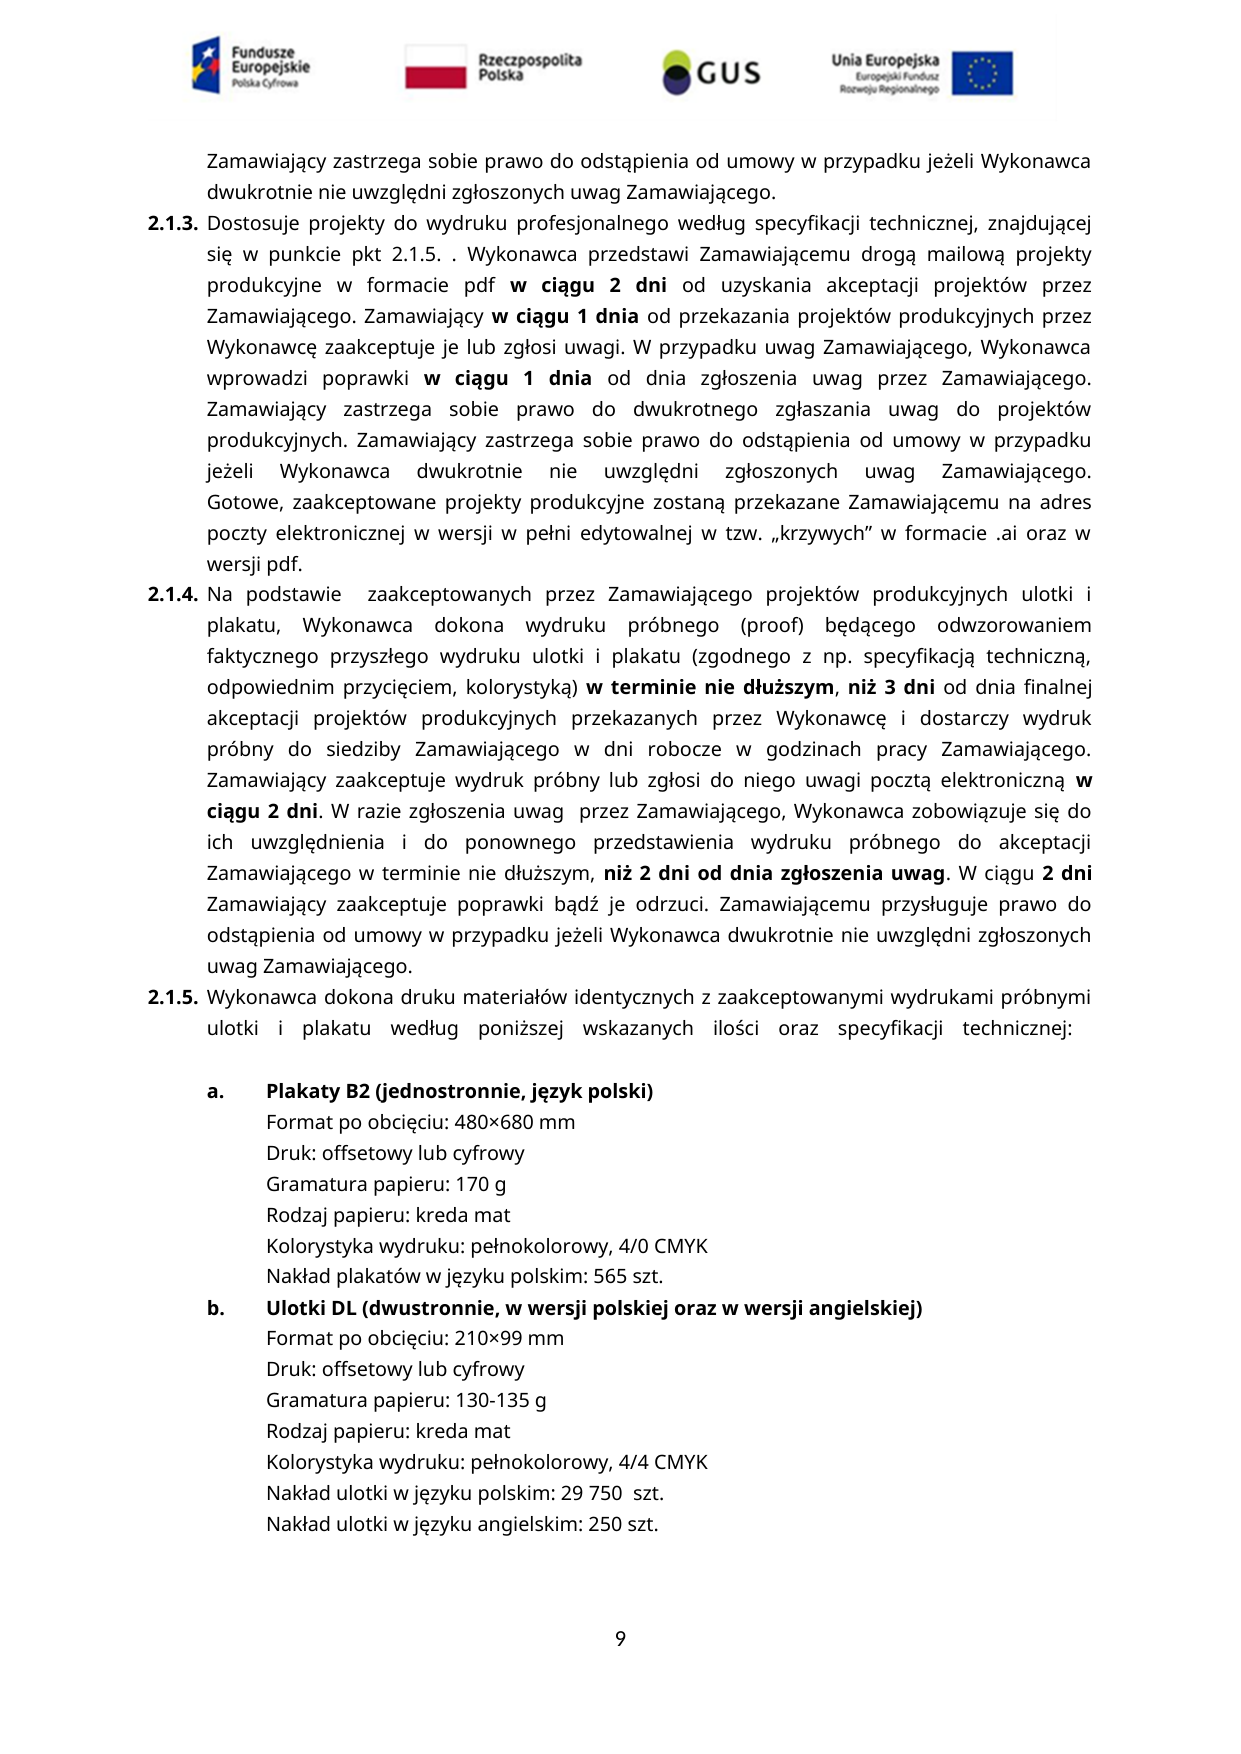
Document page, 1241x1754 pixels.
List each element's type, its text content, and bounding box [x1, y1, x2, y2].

list Dostosuje projekty do wydruku profesjonalnego według specyfikacji technicznej, znajdującej się w punkcie pkt 2.1.5. . Wykonawca przedstawi Zamawiającemu drogą mailową projekty produkcyjne w formacie pdf w ciągu 2 dni od uzyskania akceptacji projektów przez Zamawiającego. Zamawiający w ciągu 1 dnia od przekazania projektów produkcyjnych przez Wykonawcę zaakceptuje je lub zgłosi uwagi. W przypadku uwag Zamawiającego, Wykonawca wprowadzi poprawki w ciągu 1 dnia od dnia zgłoszenia uwag przez Zamawiającego. Zamawiający zastrzega sobie prawo do dwukrotnego zgłaszania uwag do projektów produkcyjnych. Zamawiający zastrzega sobie prawo do odstąpienia od umowy w przypadku jeżeli Wykonawca dwukrotnie nie uwzględni zgłoszonych uwag Zamawiającego. Gotowe, zaakceptowane projekty produkcyjne zostaną przekazane Zamawiającemu na adres poczty elektronicznej w wersji w pełni edytowalnej w tzw. „krzywych” w formacie .ai oraz w wersji pdf. [148, 209, 1093, 577]
list Wykonawca dokona druku materiałów identycznych z zaakceptowanymi wydrukami próbnymi ulotki i plakatu według poniższej wskazanych ilości oraz specyfikacji technicznej: [148, 983, 1093, 1073]
list Ulotki DL (dwustronnie, w wersji polskiej oraz w wersji angielskiej) Format po obcięciu: 210×99 mm Druk: offsetowy lub cyfrowy Gramatura papieru: 130-135 g Rodzaj papieru: kreda mat Kolorystyka wydruku: pełnokolorowy, 4/4 CMYK Nakład ulotki w języku polskim: 29 750 szt. Nakład ulotki w języku angielskim: 250 szt. [207, 1294, 1093, 1537]
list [148, 148, 1093, 206]
list Plakaty B2 (jednostronnie, język polski) Format po obcięciu: 480×680 mm Druk: offsetowy lub cyfrowy Gramatura papieru: 170 g Rodzaj papieru: kreda mat Kolorystyka wydruku: pełnokolorowy, 4/0 CMYK Nakład plakatów w języku polskim: 565 szt. [207, 1077, 1093, 1290]
picture [147, 14, 1059, 123]
list Na podstawie zaakceptowanych przez Zamawiającego projektów produkcyjnych ulotki i plakatu, Wykonawca dokona wydruku próbnego (proof) będącego odwzorowaniem faktycznego przyszłego wydruku ulotki i plakatu (zgodnego z np. specyfikacją techniczną, odpowiednim przycięciem, kolorystyką) w terminie nie dłuższym, niż 3 dni od dnia finalnej akceptacji projektów produkcyjnych przekazanych przez Wykonawcę i dostarczy wydruk próbny do siedziby Zamawiającego w dni robocze w godzinach pracy Zamawiającego. Zamawiający zaakceptuje wydruk próbny lub zgłosi do niego uwagi pocztą elektroniczną w ciągu 2 dni. W razie zgłoszenia uwag przez Zamawiającego, Wykonawca zobowiązuje się do ich uwzględnienia i do ponownego przedstawienia wydruku próbnego do akceptacji Zamawiającego w terminie nie dłuższym, niż 2 dni od dnia zgłoszenia uwag. W ciągu 2 dni Zamawiający zaakceptuje poprawki bądź je odrzuci. Zamawiającemu przysługuje prawo do odstąpienia od umowy w przypadku jeżeli Wykonawca dwukrotnie nie uwzględni zgłoszonych uwag Zamawiającego. [148, 581, 1093, 979]
